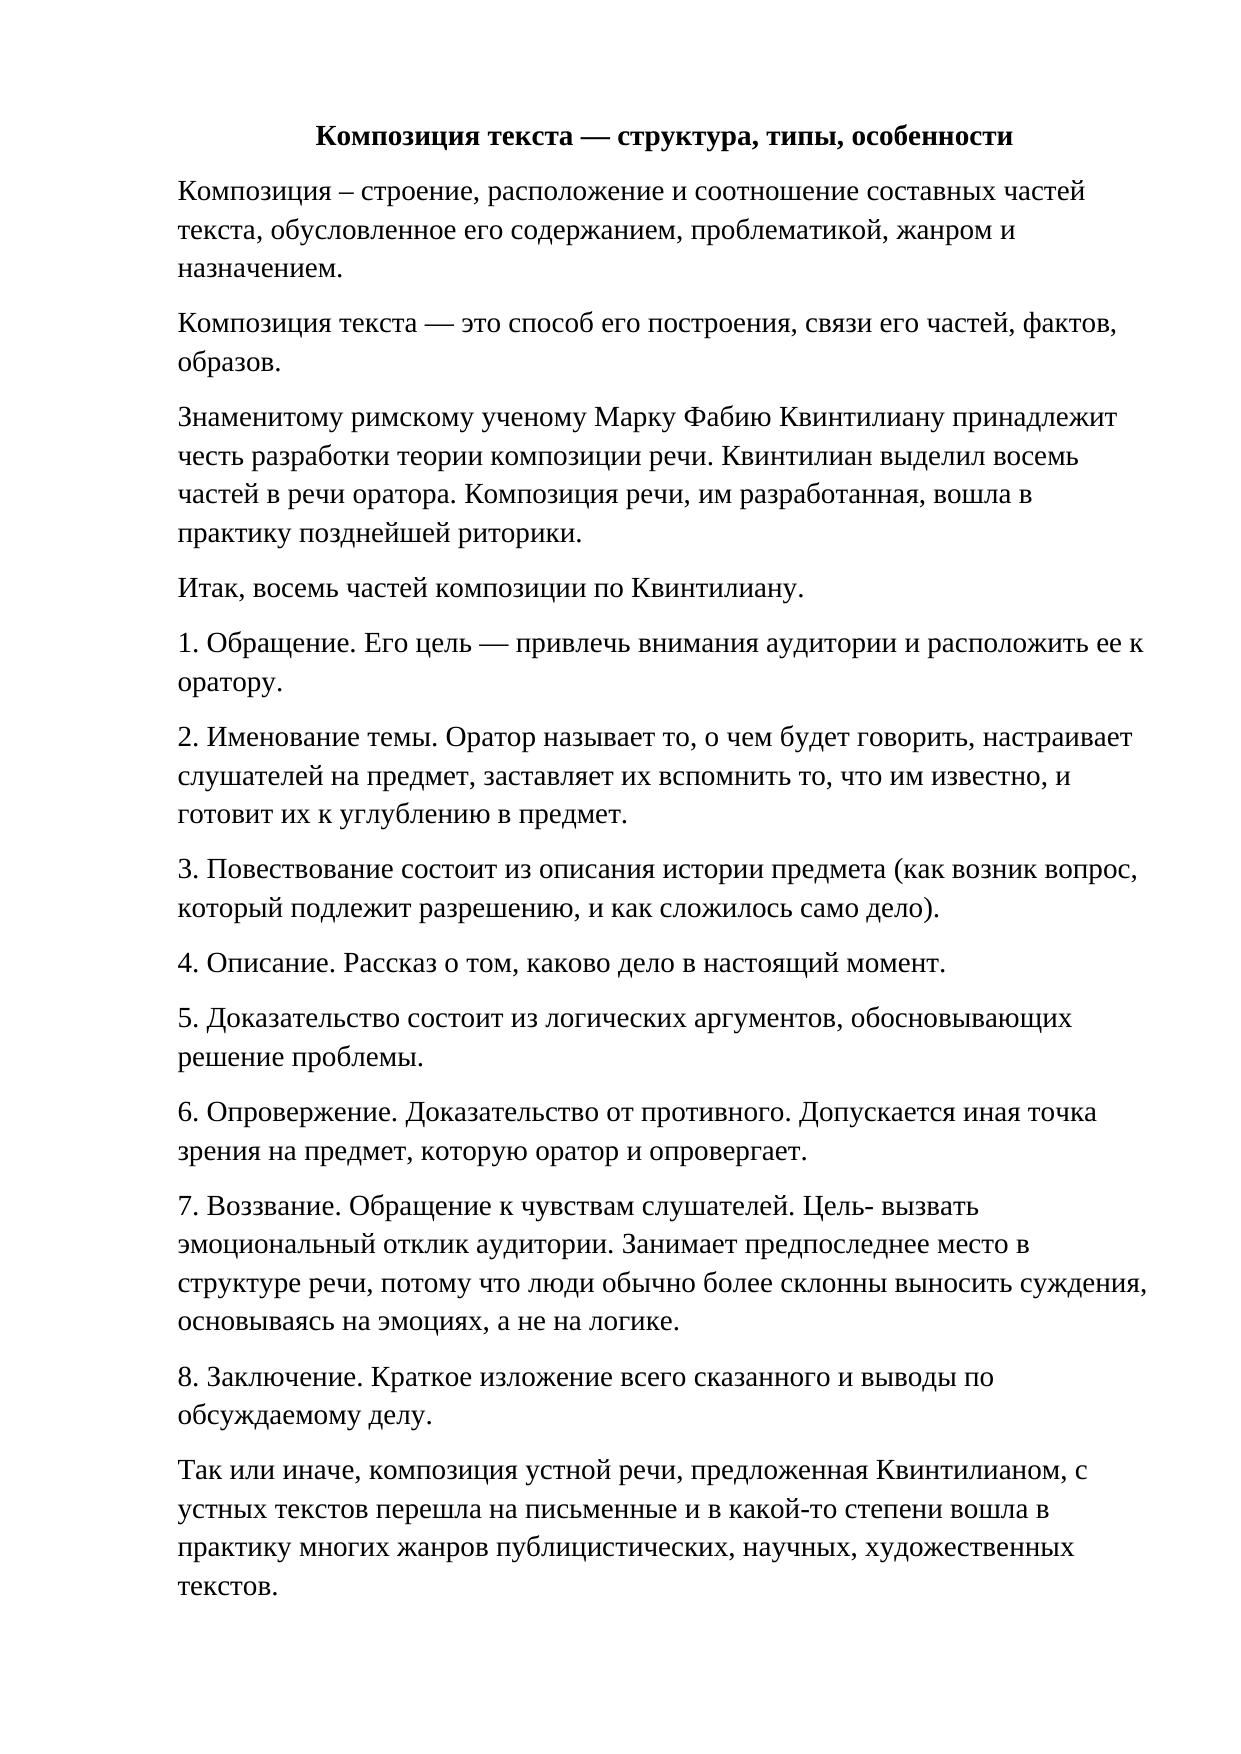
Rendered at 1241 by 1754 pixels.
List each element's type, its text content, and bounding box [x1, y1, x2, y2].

text Композиция текста — это способ его построения, связи его частей, фактов, образов. [177, 306, 1152, 378]
text Композиция текста — структура, типы, особенности [177, 118, 1152, 152]
text 7. Воззвание. Обращение к чувствам слушателей. Цель- вызвать эмоциональный отклик аудитории. Занимает предпоследнее место в структуре речи, потому что люди обычно более склонны выносить суждения, основываясь на эмоциях, а не на логике. [177, 1188, 1152, 1337]
text 3. Повествование состоит из описания истории предмета (как возник вопрос, который подлежит разрешению, и как сложилось само дело). [177, 851, 1152, 923]
text 5. Доказательство состоит из логических аргументов, обосновывающих решение проблемы. [177, 1000, 1152, 1072]
text 6. Опровержение. Доказательство от противного. Допускается иная точка зрения на предмет, которую оратор и опровергает. [177, 1094, 1152, 1166]
text 1. Обращение. Его цель — привлечь внимания аудитории и расположить ее к оратору. [177, 625, 1152, 697]
text 8. Заключение. Краткое изложение всего сказанного и выводы по обсуждаемому делу. [177, 1359, 1152, 1431]
text Знаменитому римскому ученому Марку Фабию Квинтилиану принадлежит честь разработки теории композиции речи. Квинтилиан выделил восемь частей в речи оратора. Композиция речи, им разработанная, вошла в практику позднейшей риторики. [177, 399, 1152, 548]
text 4. Описание. Рассказ о том, каково дело в настоящий момент. [177, 945, 1152, 979]
text Композиция – строение, расположение и соотношение составных частей текста, обусловленное его содержанием, проблематикой, жанром и назначением. [177, 173, 1152, 284]
text 2. Именование темы. Оратор называет то, о чем будет говорить, настраивает слушателей на предмет, заставляет их вспомнить то, что им известно, и готовит их к углублению в предмет. [177, 719, 1152, 830]
text Итак, восемь частей композиции по Квинтилиану. [177, 570, 1152, 604]
text Так или иначе, композиция устной речи, предложенная Квинтилианом, с устных текстов перешла на письменные и в какой-то степени вошла в практику многих жанров публицистических, научных, художественных текстов. [177, 1452, 1152, 1602]
